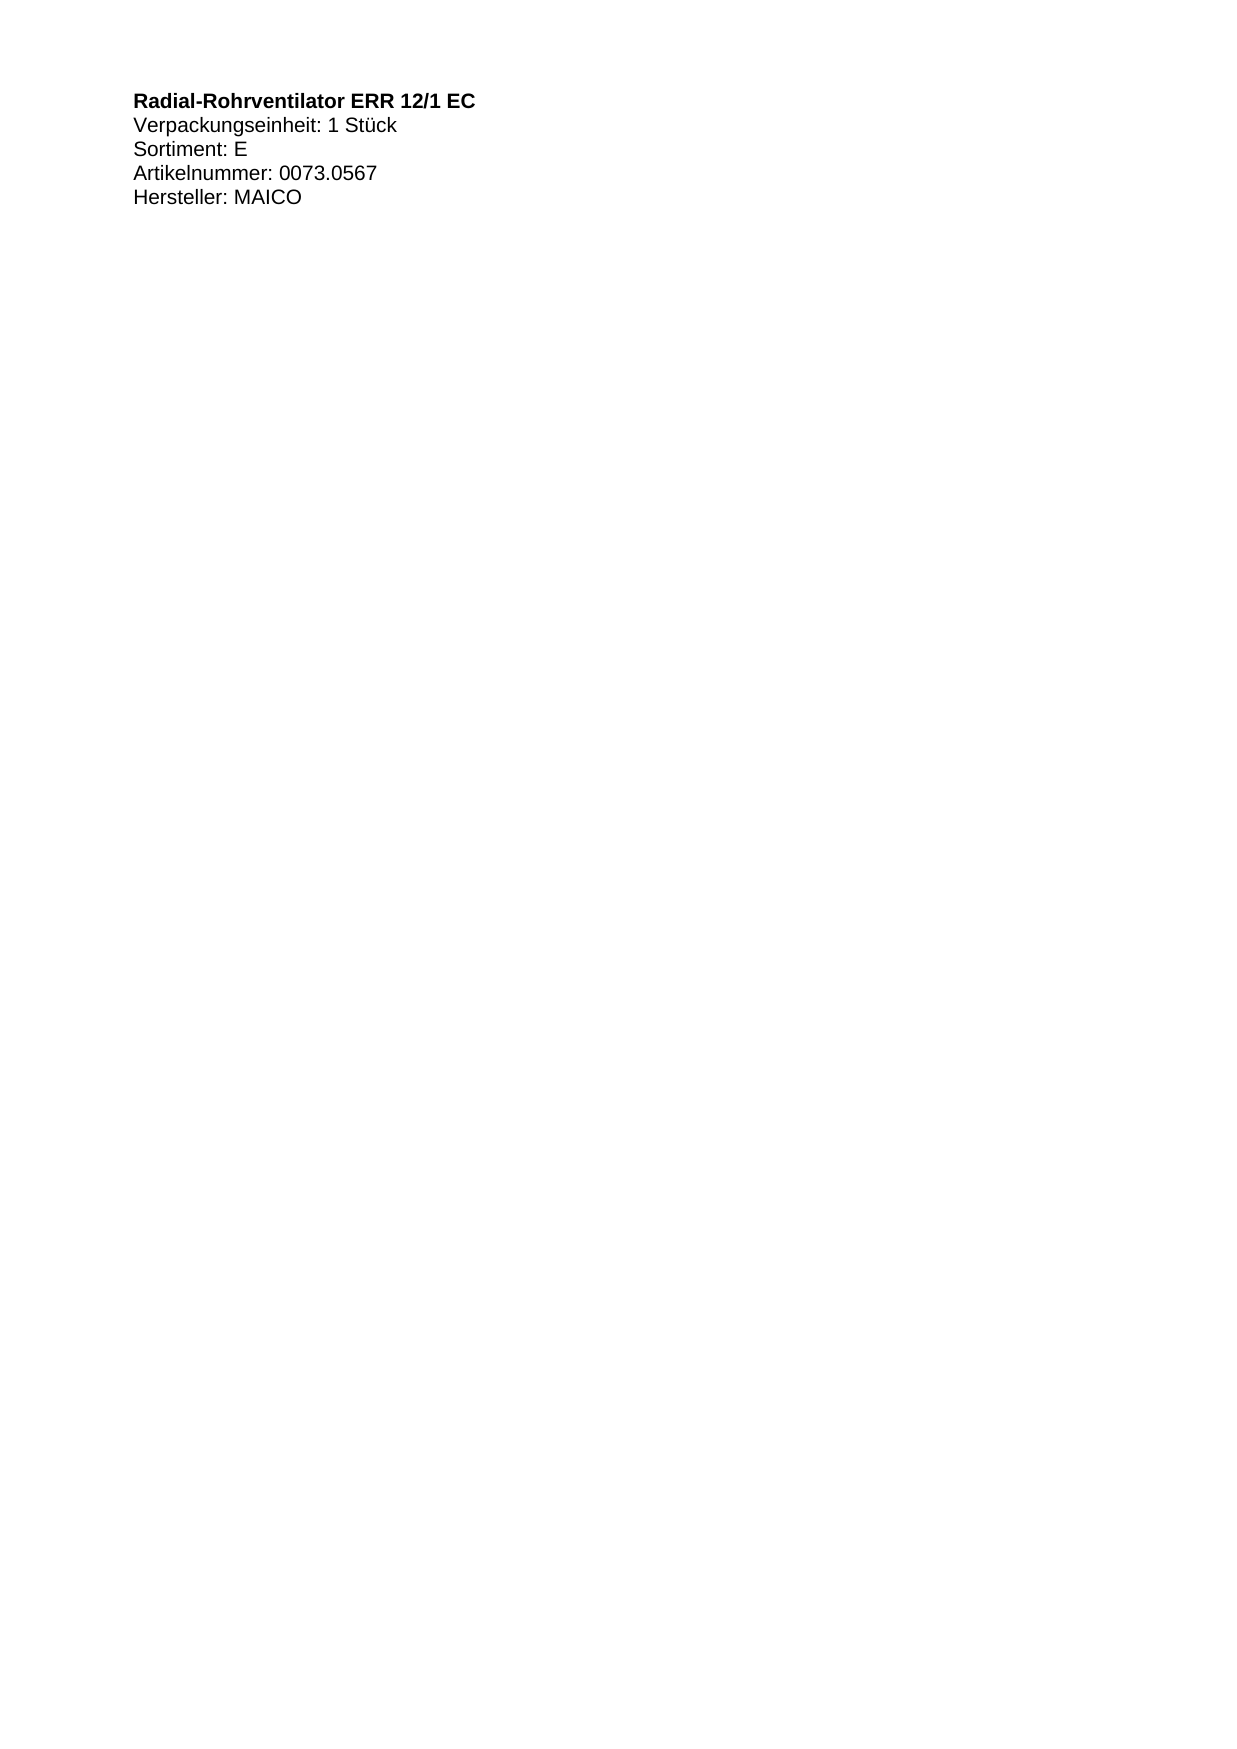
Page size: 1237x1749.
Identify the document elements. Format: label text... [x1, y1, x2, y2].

text Radial-Rohrventilator ERR 12/1 ECVerpackungseinheit: 1 StückSortiment: E Artikelnummer: 0073.0567Hersteller: MAICO [133, 89, 1148, 208]
